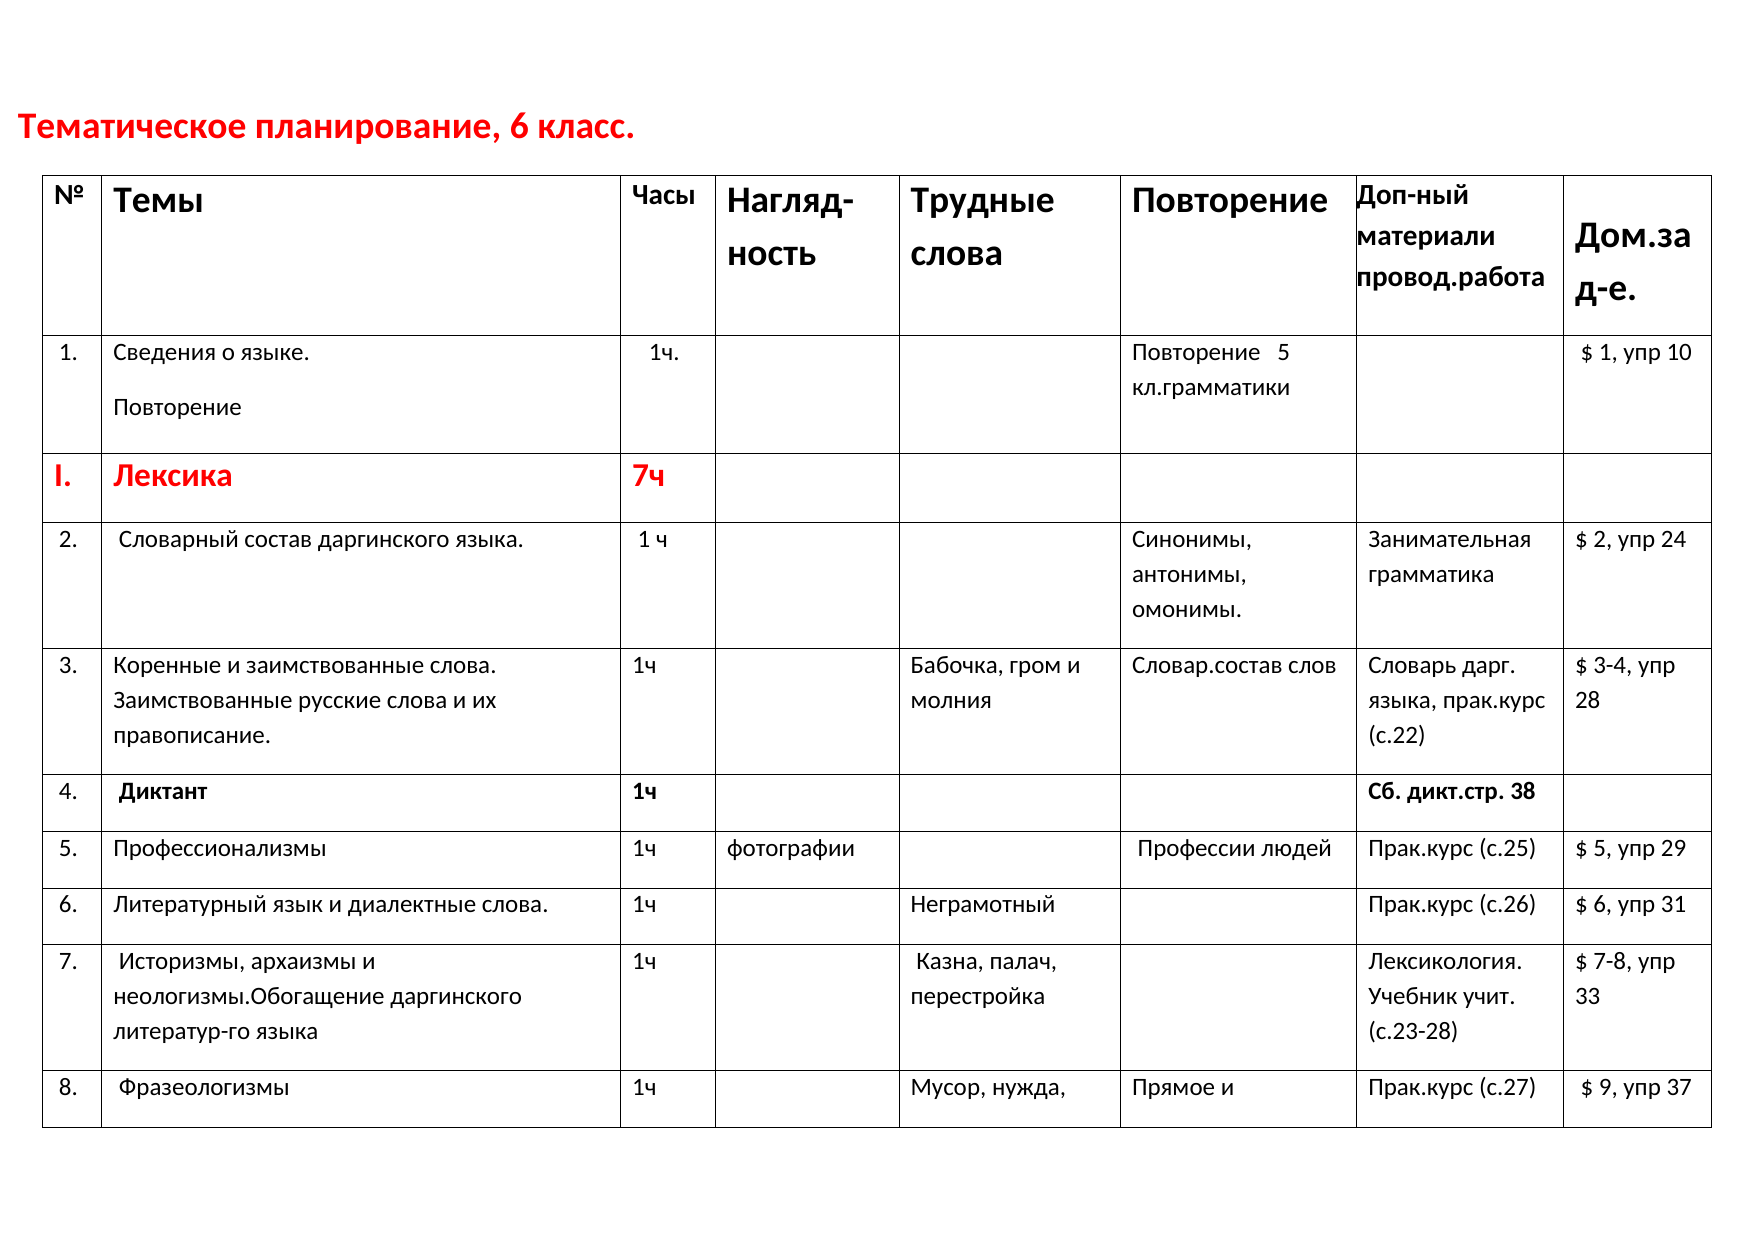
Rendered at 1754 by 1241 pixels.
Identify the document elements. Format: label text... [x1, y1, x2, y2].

table_cell $ 7-8, упр 33 [1564, 945, 1711, 1070]
table_cell [1357, 454, 1563, 522]
table_cell 1ч [621, 649, 715, 774]
table_cell 1ч [621, 832, 715, 887]
table_cell [716, 336, 899, 453]
table_cell [716, 1071, 899, 1127]
text Тематическое планирование, 6 класс. [18, 102, 1736, 148]
table_cell Литературный язык и диалектные слова. [102, 889, 620, 944]
table_cell [900, 523, 1120, 648]
table_header Трудные слова [900, 176, 1120, 334]
table_cell Лексика [102, 454, 620, 522]
table_cell [716, 775, 899, 831]
table_cell $ 2, упр 24 [1564, 523, 1711, 648]
table_cell [900, 775, 1120, 831]
table_cell Казна, палач, перестройка [900, 945, 1120, 1070]
table_cell Словарный состав даргинского языка. [102, 523, 620, 648]
table_cell Словар.состав слов [1121, 649, 1356, 774]
table_cell $ 5, упр 29 [1564, 832, 1711, 887]
table_header Нагляд-ность [716, 176, 899, 334]
table_cell [43, 945, 101, 1070]
table_cell $ 9, упр 37 [1564, 1071, 1711, 1127]
table_cell $ 1, упр 10 [1564, 336, 1711, 453]
table_cell [1121, 775, 1356, 831]
table_cell [1564, 454, 1711, 522]
table_cell Коренные и заимствованные слова. Заимствованные русские слова и их правописание. [102, 649, 620, 774]
table_cell [43, 1071, 101, 1127]
table_cell [43, 889, 101, 944]
table_cell Мусор, нужда, ослик [900, 1071, 1120, 1127]
table_cell $ 6, упр 31 [1564, 889, 1711, 944]
table_cell [1564, 775, 1711, 831]
table_cell Повторение 5 кл.грамматики [1121, 336, 1356, 453]
table_cell [43, 523, 101, 648]
table_cell фотографии [716, 832, 899, 887]
table_cell [900, 832, 1120, 887]
table_header Дом.зад-е. [1564, 176, 1711, 334]
table_cell [1357, 336, 1563, 453]
table_cell [43, 649, 101, 774]
table_header Повторение [1121, 176, 1356, 334]
table_cell 1 ч [621, 523, 715, 648]
table_cell I. [43, 454, 101, 522]
table_cell $ 3-4, упр 28 [1564, 649, 1711, 774]
table_cell [716, 889, 899, 944]
table_cell [716, 649, 899, 774]
table_cell Словарь дарг. языка, прак.курс (с.22) [1357, 649, 1563, 774]
table_cell 1ч [621, 775, 715, 831]
table_cell [716, 454, 899, 522]
table_cell [716, 523, 899, 648]
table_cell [1121, 1071, 1356, 1127]
table_cell Прак.курс (с.25) [1357, 832, 1563, 887]
table_cell 1ч. [621, 336, 715, 453]
table_cell Профессионализмы [102, 832, 620, 887]
table_cell Лексикология. Учебник учит. (с.23-28) [1357, 945, 1563, 1070]
table_cell [1121, 889, 1356, 944]
table_header № [43, 176, 101, 334]
table_cell Сведения о языке. Повторение [102, 336, 620, 453]
table_cell [43, 775, 101, 831]
table_cell 1ч [621, 945, 715, 1070]
table_cell Историзмы, архаизмы и неологизмы.Обогащение даргинского литератур-го языка [102, 945, 620, 1070]
table_cell [43, 832, 101, 887]
table_cell [43, 336, 101, 453]
table_cell Прак.курс (с.27) [1357, 1071, 1563, 1127]
table_cell 7ч [621, 454, 715, 522]
table_cell [1121, 945, 1356, 1070]
table_header Темы [102, 176, 620, 334]
table_header Доп-ный материали провод.работа [1357, 176, 1563, 334]
table_cell Неграмотный [900, 889, 1120, 944]
table_cell Профессии людей [1121, 832, 1356, 887]
table_cell [716, 945, 899, 1070]
table_cell 1ч [621, 889, 715, 944]
table_cell Занимательная грамматика [1357, 523, 1563, 648]
table_cell Синонимы, антонимы, омонимы. [1121, 523, 1356, 648]
table_cell Прак.курс (с.26) [1357, 889, 1563, 944]
table_cell Бабочка, гром и молния [900, 649, 1120, 774]
table_cell Фразеологизмы [102, 1071, 620, 1127]
table_cell 1ч [621, 1071, 715, 1127]
table_cell [1121, 454, 1356, 522]
table_cell Сб. дикт.стр. 38 [1357, 775, 1563, 831]
table_cell [900, 454, 1120, 522]
table_cell Диктант [102, 775, 620, 831]
table_header Часы [621, 176, 715, 334]
table_cell [900, 336, 1120, 453]
